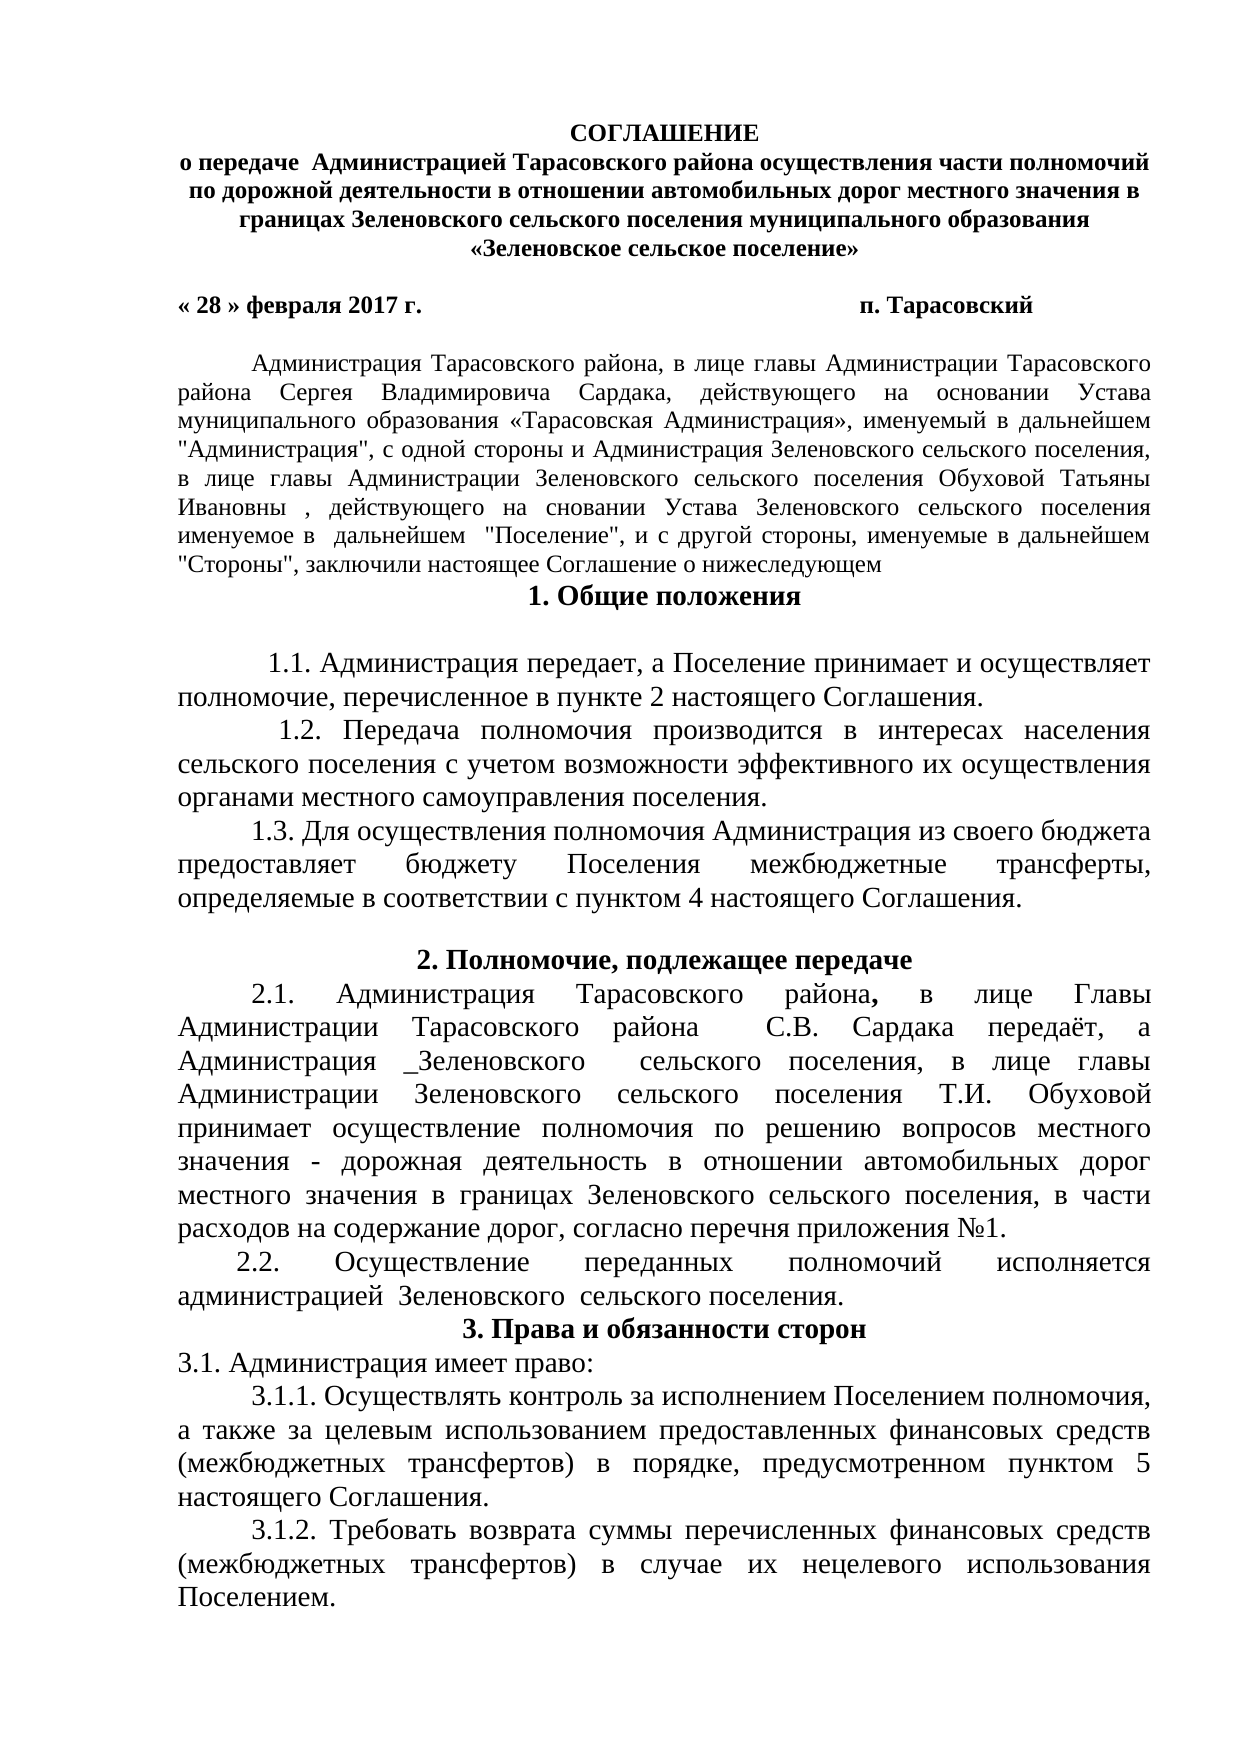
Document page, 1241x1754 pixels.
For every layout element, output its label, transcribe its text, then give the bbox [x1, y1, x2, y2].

text 1.2. Передача полномочия производится в интересах населения сельского поселения с учетом возможности эффективного их осуществления органами местного самоуправления поселения. [177, 712, 1152, 813]
text « 28 » февраля 2017 г. п. Тарасовский [177, 291, 1152, 319]
text 3.1.2. Требовать возврата суммы перечисленных финансовых средств (межбюджетных трансфертов) в случае их нецелевого использования Поселением. [177, 1512, 1152, 1613]
text 3. Права и обязанности сторон [177, 1311, 1152, 1345]
text 2.2. Осуществление переданных полномочий исполняется администрацией Зеленовского сельского поселения. [177, 1244, 1152, 1311]
text 3.1.1. Осуществлять контроль за исполнением Поселением полномочия, а также за целевым использованием предоставленных финансовых средств (межбюджетных трансфертов) в порядке, предусмотренном пунктом 5 настоящего Соглашения. [177, 1378, 1152, 1512]
text о передаче Администрацией Тарасовского района осуществления части полномочий по дорожной деятельности в отношении автомобильных дорог местного значения в границах Зеленовского сельского поселения муниципального образования «Зеленовское сельское поселение» [177, 147, 1152, 262]
text 2. Полномочие, подлежащее передаче [177, 942, 1152, 976]
text СОГЛАШЕНИЕ [177, 118, 1152, 147]
text 1.3. Для осуществления полномочия Администрация из своего бюджета предоставляет бюджету Поселения межбюджетные трансферты, определяемые в соответствии с пунктом 4 настоящего Соглашения. [177, 813, 1152, 913]
text 1.1. Администрация передает, а Поселение принимает и осуществляет полномочие, перечисленное в пункте 2 настоящего Соглашения. [177, 612, 1152, 712]
text Администрация Тарасовского района, в лице главы Администрации Тарасовского района Сергея Владимировича Сардака, действующего на основании Устава муниципального образования «Тарасовская Администрация», именуемый в дальнейшем "Администрация", с одной стороны и Администрация Зеленовского сельского поселения, в лице главы Администрации Зеленовского сельского поселения Обуховой Татьяны Ивановны , действующего на сновании Устава Зеленовского сельского поселения именуемое в дальнейшем "Поселение", и с другой стороны, именуемые в дальнейшем "Стороны", заключили настоящее Соглашение о нижеследующем [177, 348, 1152, 578]
text 2.1. Администрация Тарасовского района, в лице Главы Администрации Тарасовского района С.В. Сардака передаёт, а Администрация _Зеленовского сельского поселения, в лице главы Администрации Зеленовского сельского поселения Т.И. Обуховой принимает осуществление полномочия по решению вопросов местного значения - дорожная деятельность в отношении автомобильных дорог местного значения в границах Зеленовского сельского поселения, в части расходов на содержание дорог, согласно перечня приложения №1. [177, 976, 1152, 1244]
text 3.1. Администрация имеет право: [177, 1345, 1152, 1378]
text 1. Общие положения [177, 578, 1152, 612]
